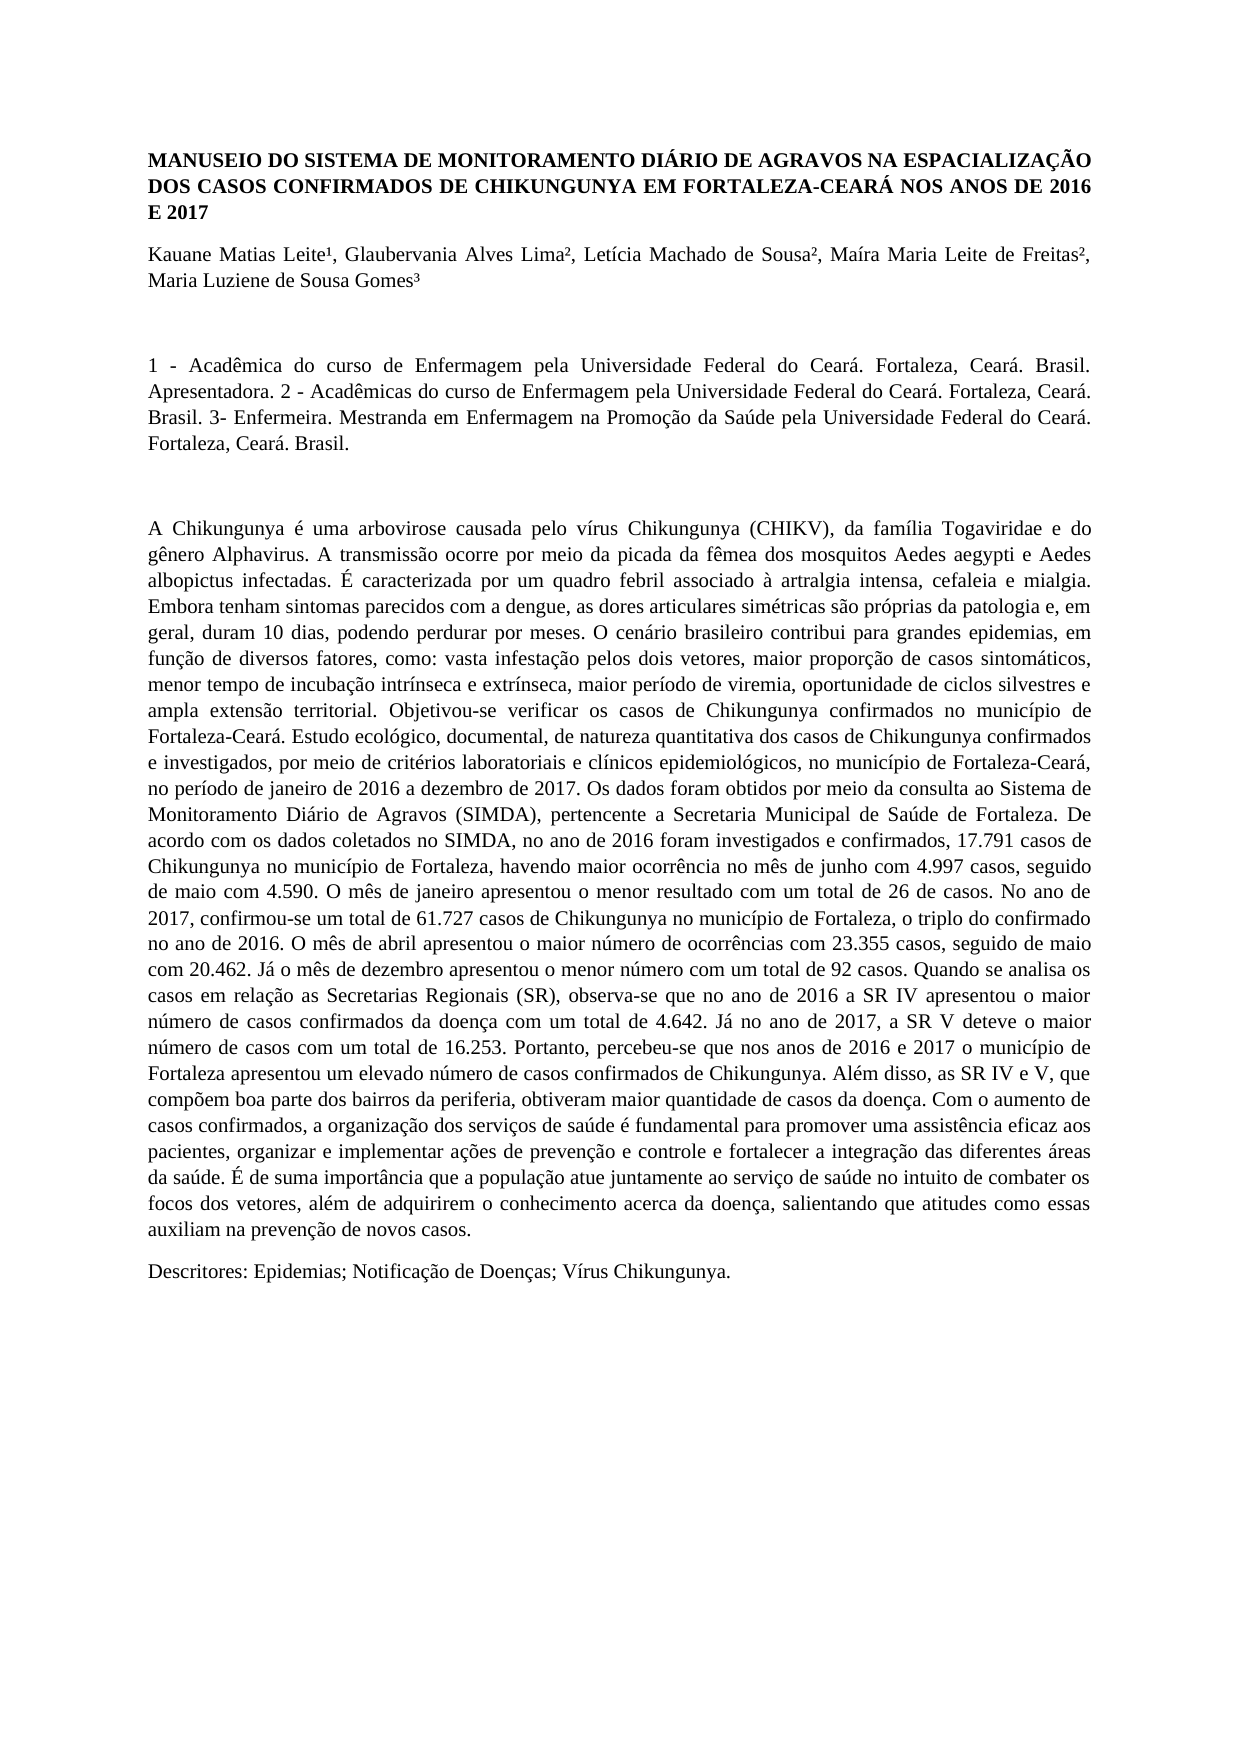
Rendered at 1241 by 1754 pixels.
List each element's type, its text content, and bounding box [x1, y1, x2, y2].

text Descritores: Epidemias; Notificação de Doenças; Vírus Chikungunya. [148, 1259, 1092, 1283]
text 1 - Acadêmica do curso de Enfermagem pela Universidade Federal do Ceará. Fortaleza, Ceará. Brasil. Apresentadora. 2 - Acadêmicas do curso de Enfermagem pela Universidade Federal do Ceará. Fortaleza, Ceará. Brasil. 3- Enfermeira. Mestranda em Enfermagem na Promoção da Saúde pela Universidade Federal do Ceará. Fortaleza, Ceará. Brasil. [148, 353, 1092, 455]
text MANUSEIO DO SISTEMA DE MONITORAMENTO DIÁRIO DE AGRAVOS NA ESPACIALIZAÇÃO DOS CASOS CONFIRMADOS DE CHIKUNGUNYA EM FORTALEZA-CEARÁ NOS ANOS DE 2016 E 2017 [148, 148, 1092, 224]
text Kauane Matias Leite¹, Glaubervania Alves Lima², Letícia Machado de Sousa², Maíra Maria Leite de Freitas², Maria Luziene de Sousa Gomes³ [148, 242, 1092, 292]
text A Chikungunya é uma arbovirose causada pelo vírus Chikungunya (CHIKV), da família Togaviridae e do gênero Alphavirus. A transmissão ocorre por meio da picada da fêmea dos mosquitos Aedes aegypti e Aedes albopictus infectadas. É caracterizada por um quadro febril associado à artralgia intensa, cefaleia e mialgia. Embora tenham sintomas parecidos com a dengue, as dores articulares simétricas são próprias da patologia e, em geral, duram 10 dias, podendo perdurar por meses. O cenário brasileiro contribui para grandes epidemias, em função de diversos fatores, como: vasta infestação pelos dois vetores, maior proporção de casos sintomáticos, menor tempo de incubação intrínseca e extrínseca, maior período de viremia, oportunidade de ciclos silvestres e ampla extensão territorial. Objetivou-se verificar os casos de Chikungunya confirmados no município de Fortaleza-Ceará. Estudo ecológico, documental, de natureza quantitativa dos casos de Chikungunya confirmados e investigados, por meio de critérios laboratoriais e clínicos epidemiológicos, no município de Fortaleza-Ceará, no período de janeiro de 2016 a dezembro de 2017. Os dados foram obtidos por meio da consulta ao Sistema de Monitoramento Diário de Agravos (SIMDA), pertencente a Secretaria Municipal de Saúde de Fortaleza. De acordo com os dados coletados no SIMDA, no ano de 2016 foram investigados e confirmados, 17.791 casos de Chikungunya no município de Fortaleza, havendo maior ocorrência no mês de junho com 4.997 casos, seguido de maio com 4.590. O mês de janeiro apresentou o menor resultado com um total de 26 de casos. No ano de 2017, confirmou-se um total de 61.727 casos de Chikungunya no município de Fortaleza, o triplo do confirmado no ano de 2016. O mês de abril apresentou o maior número de ocorrências com 23.355 casos, seguido de maio com 20.462. Já o mês de dezembro apresentou o menor número com um total de 92 casos. Quando se analisa os casos em relação as Secretarias Regionais (SR), observa-se que no ano de 2016 a SR IV apresentou o maior número de casos confirmados da doença com um total de 4.642. Já no ano de 2017, a SR V deteve o maior número de casos com um total de 16.253. Portanto, percebeu-se que nos anos de 2016 e 2017 o município de Fortaleza apresentou um elevado número de casos confirmados de Chikungunya. Além disso, as SR IV e V, que compõem boa parte dos bairros da periferia, obtiveram maior quantidade de casos da doença. Com o aumento de casos confirmados, a organização dos serviços de saúde é fundamental para promover uma assistência eficaz aos pacientes, organizar e implementar ações de prevenção e controle e fortalecer a integração das diferentes áreas da saúde. É de suma importância que a população atue juntamente ao serviço de saúde no intuito de combater os focos dos vetores, além de adquirirem o conhecimento acerca da doença, salientando que atitudes como essas auxiliam na prevenção de novos casos. [148, 516, 1092, 1241]
